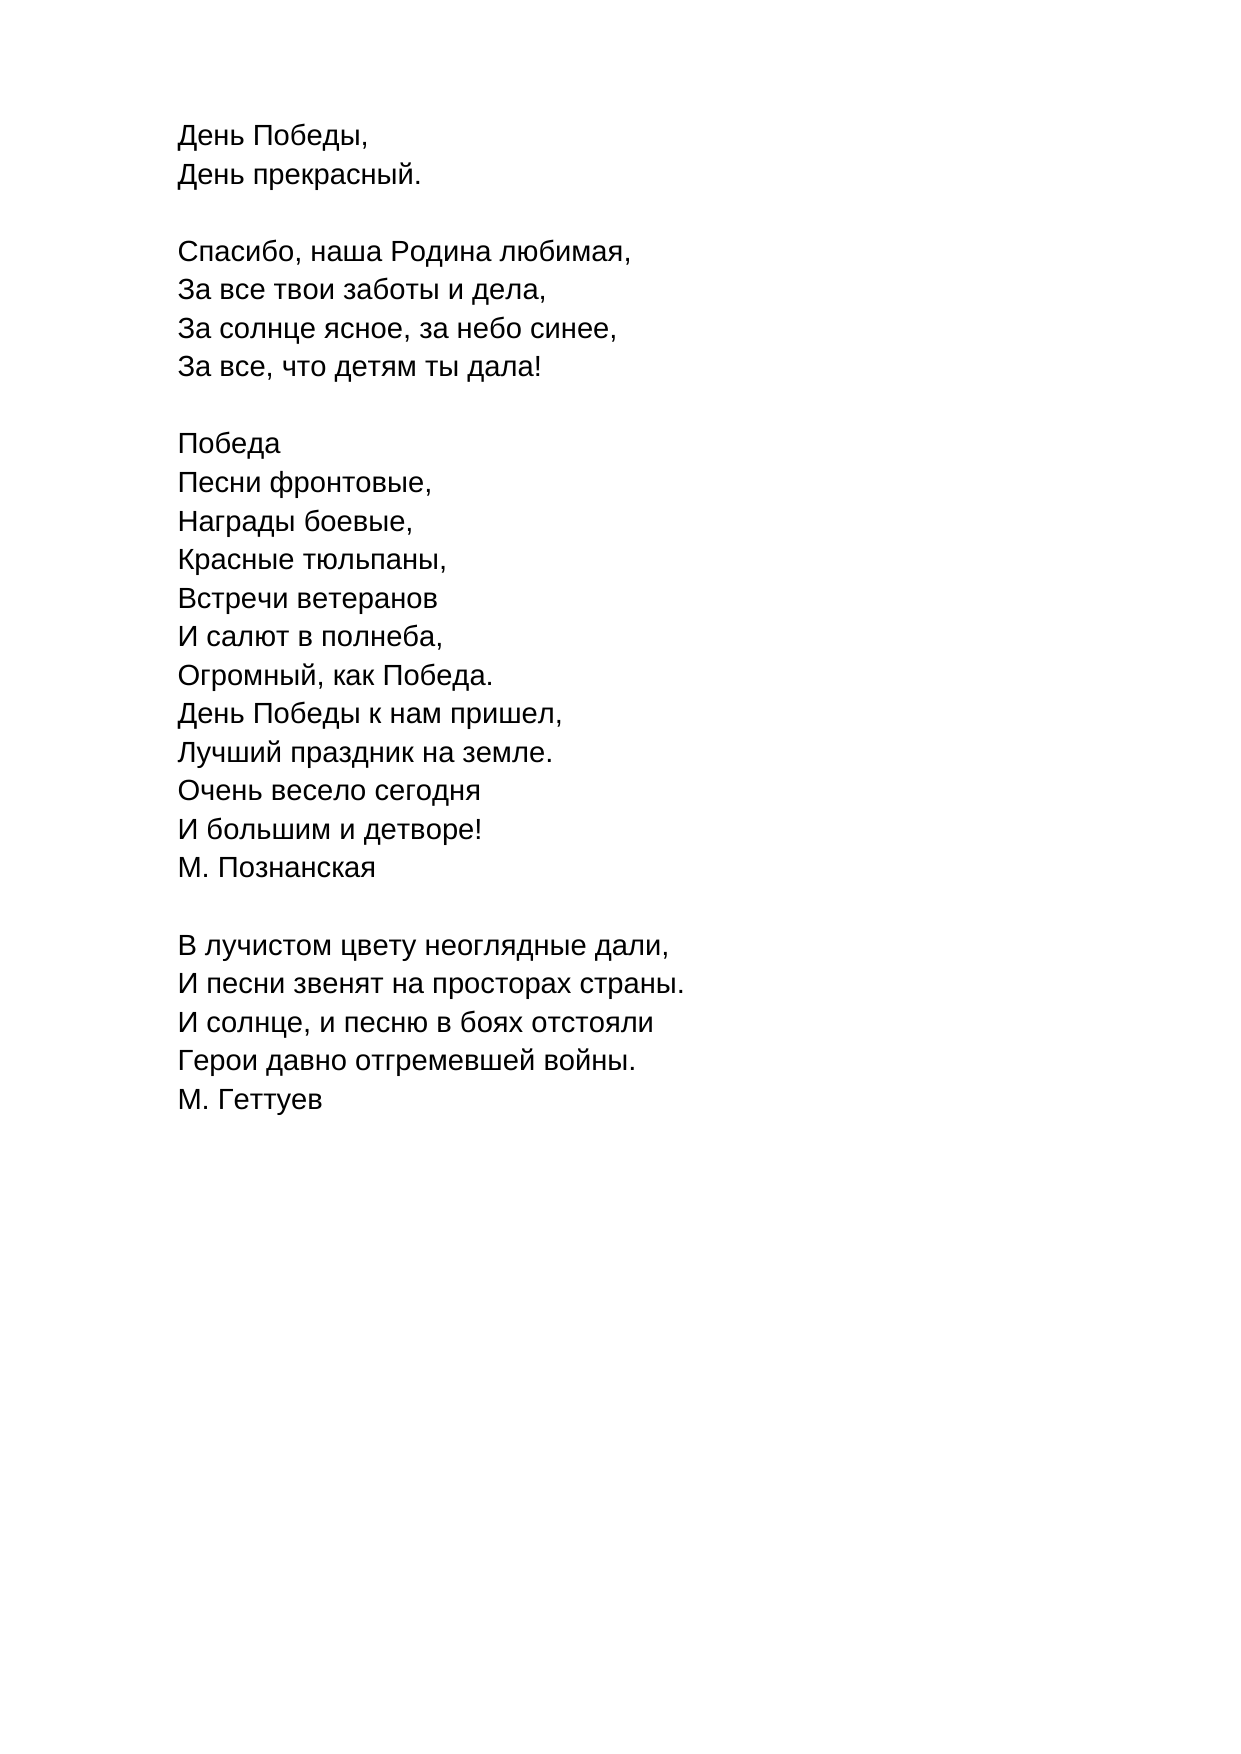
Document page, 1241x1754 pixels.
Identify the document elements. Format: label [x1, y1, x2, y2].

text [177, 118, 1152, 1186]
